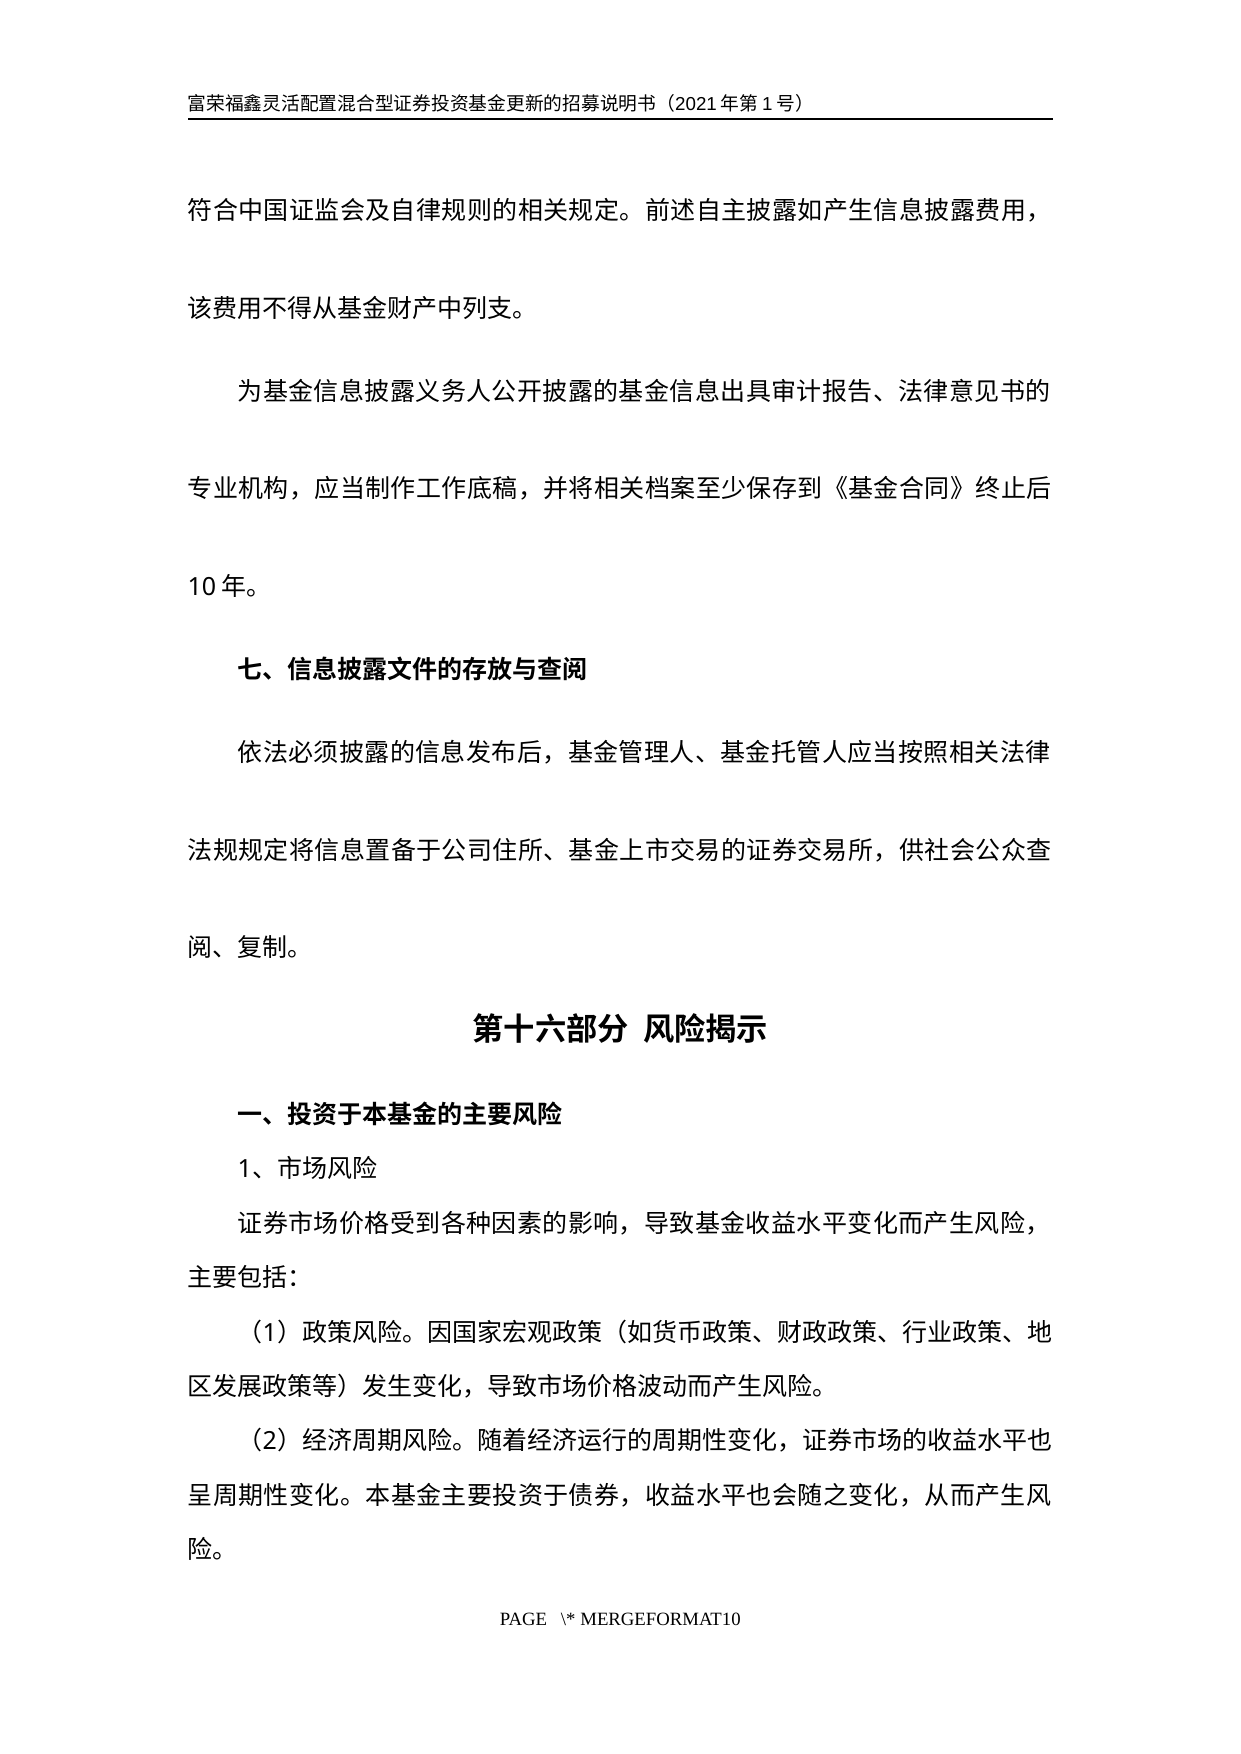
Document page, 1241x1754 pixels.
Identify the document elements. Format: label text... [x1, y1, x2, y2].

text 为基金信息披露义务人公开披露的基金信息出具审计报告、法律意见书的专业机构，应当制作工作底稿，并将相关档案至少保存到《基金合同》终止后10年。 [187, 343, 1053, 603]
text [187, 162, 1053, 324]
text 依法必须披露的信息发布后，基金管理人、基金托管人应当按照相关法律法规规定将信息置备于公司住所、基金上市交易的证券交易所，供社会公众查阅、复制。 [187, 704, 1053, 964]
text 七、信息披露文件的存放与查阅 [187, 621, 1053, 686]
text （2）经济周期风险。随着经济运行的周期性变化，证券市场的收益水平也呈周期性变化。本基金主要投资于债券，收益水平也会随之变化，从而产生风险。 [187, 1421, 1053, 1566]
text 证券市场价格受到各种因素的影响，导致基金收益水平变化而产生风险，主要包括： [187, 1203, 1053, 1294]
text 1、市场风险 [187, 1149, 1053, 1185]
text 一、投资于本基金的主要风险 [187, 1094, 1053, 1131]
subtitle 第十六部分 风险揭示 [187, 994, 1053, 1059]
text （1）政策风险。因国家宏观政策（如货币政策、财政政策、行业政策、地区发展政策等）发生变化，导致市场价格波动而产生风险。 [187, 1312, 1053, 1403]
